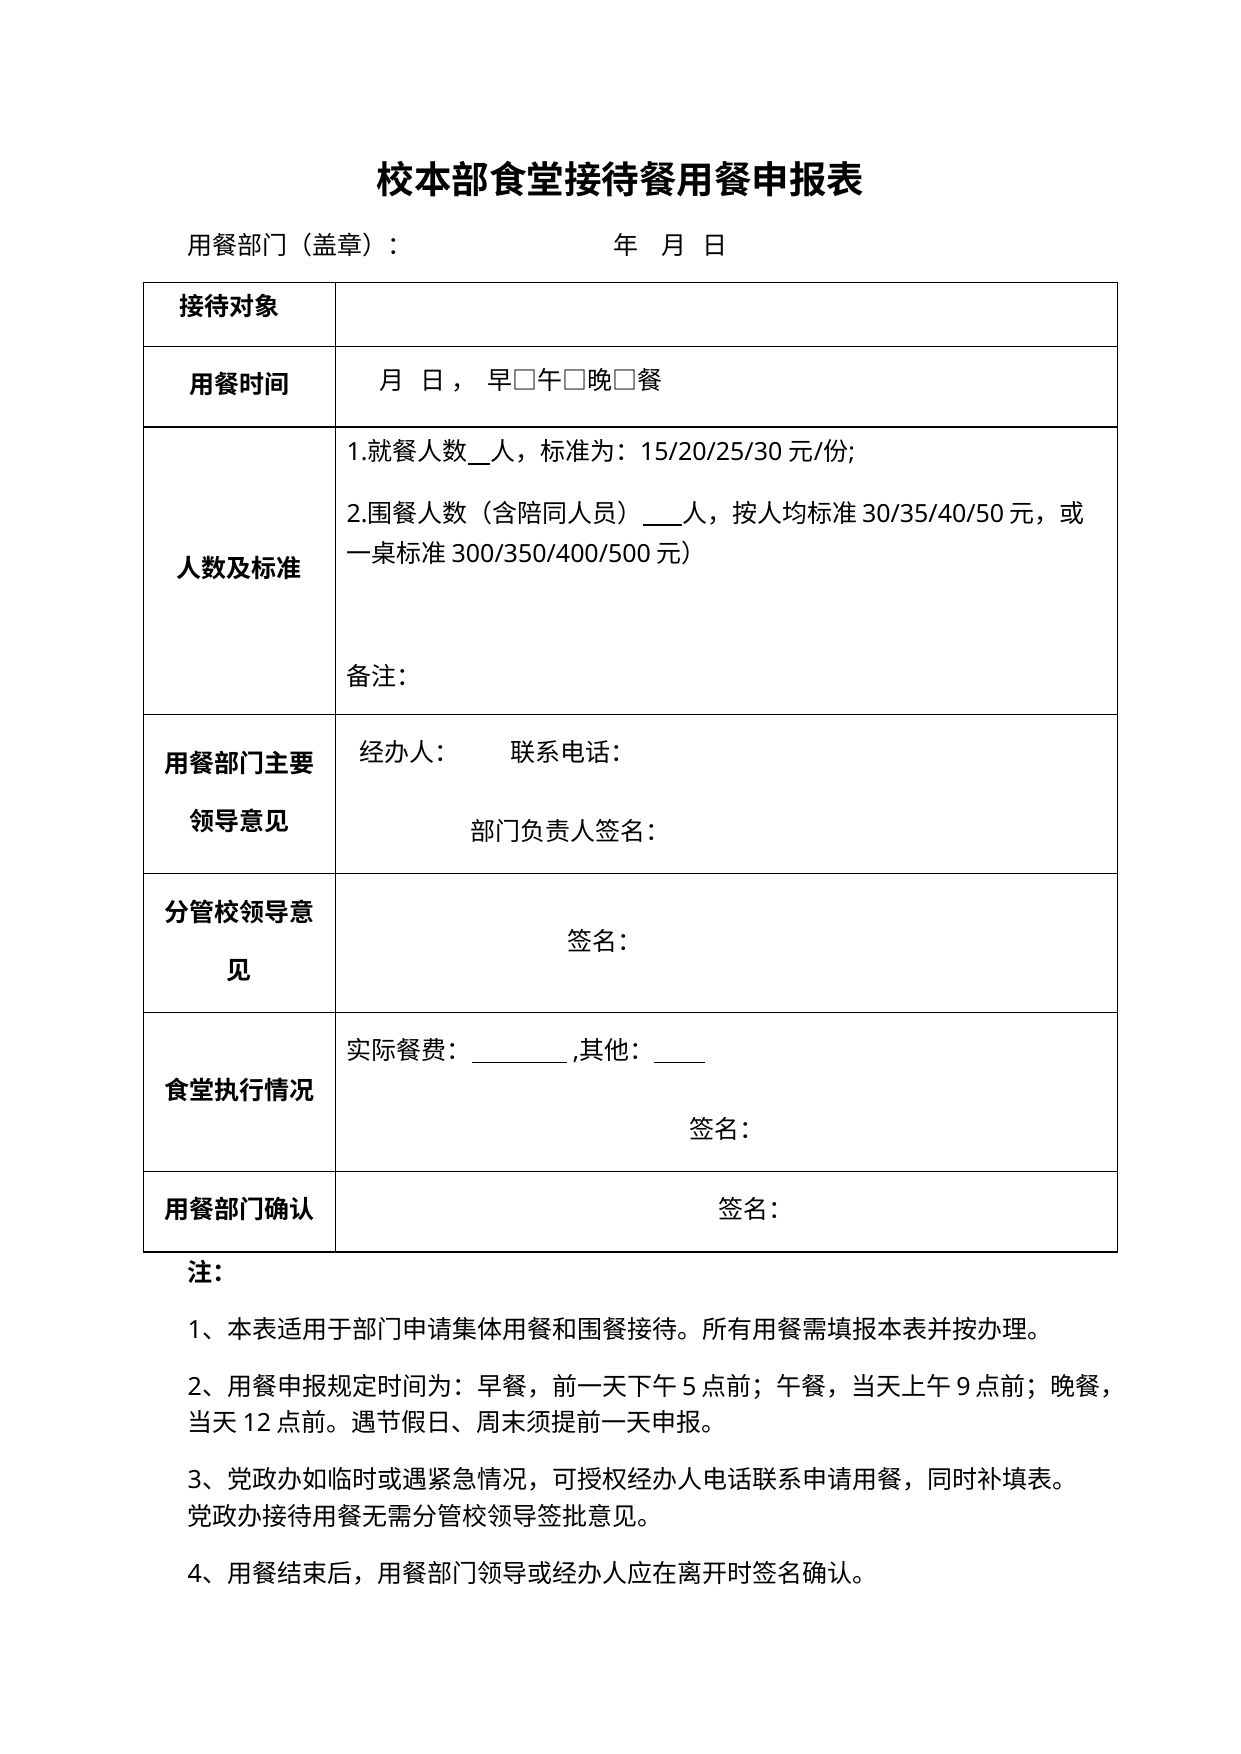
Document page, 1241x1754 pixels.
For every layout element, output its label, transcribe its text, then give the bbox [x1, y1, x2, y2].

table_cell 用餐部门主要领导意见 [144, 715, 335, 873]
table_cell 签名： [336, 874, 1117, 1012]
table_header 接待对象 [144, 283, 335, 346]
table_cell 人数及标准 [144, 428, 335, 714]
text 注： [187, 1253, 1053, 1289]
table_cell 1.就餐人数 人，标准为：15/20/25/30 元/份; 2.围餐人数（含陪同人员） 人，按人均标准30/35/40/50元，或一桌标准300/350/400/500元） 备注： [336, 428, 1117, 714]
table_cell 实际餐费： ,其他： 签名： [336, 1013, 1117, 1171]
text 3、党政办如临时或遇紧急情况，可授权经办人电话联系申请用餐，同时补填表。党政办接待用餐无需分管校领导签批意见。 [187, 1460, 1053, 1532]
table_cell 用餐时间 [144, 347, 335, 426]
table_cell 经办人： 联系电话： 部门负责人签名： [336, 715, 1117, 873]
table_cell 用餐部门确认 [144, 1172, 335, 1251]
table_cell 分管校领导意见 [144, 874, 335, 1012]
text 1、本表适用于部门申请集体用餐和围餐接待。所有用餐需填报本表并按办理。 [187, 1309, 1053, 1346]
table_cell 食堂执行情况 [144, 1013, 335, 1171]
text 校本部食堂接待餐用餐申报表 [187, 150, 1053, 204]
table_header [336, 283, 1117, 346]
table_cell 签名： [336, 1172, 1117, 1251]
text 2、用餐申报规定时间为：早餐，前一天下午5点前；午餐，当天上午9点前；晚餐，当天12点前。遇节假日、周末须提前一天申报。 [187, 1367, 1121, 1439]
table_cell 月 日 ， 早□午□晚□餐 [336, 347, 1117, 426]
text 4、用餐结束后，用餐部门领导或经办人应在离开时签名确认。 [187, 1553, 1053, 1589]
text 用餐部门（盖章）： 年 月 日 [187, 225, 1053, 261]
